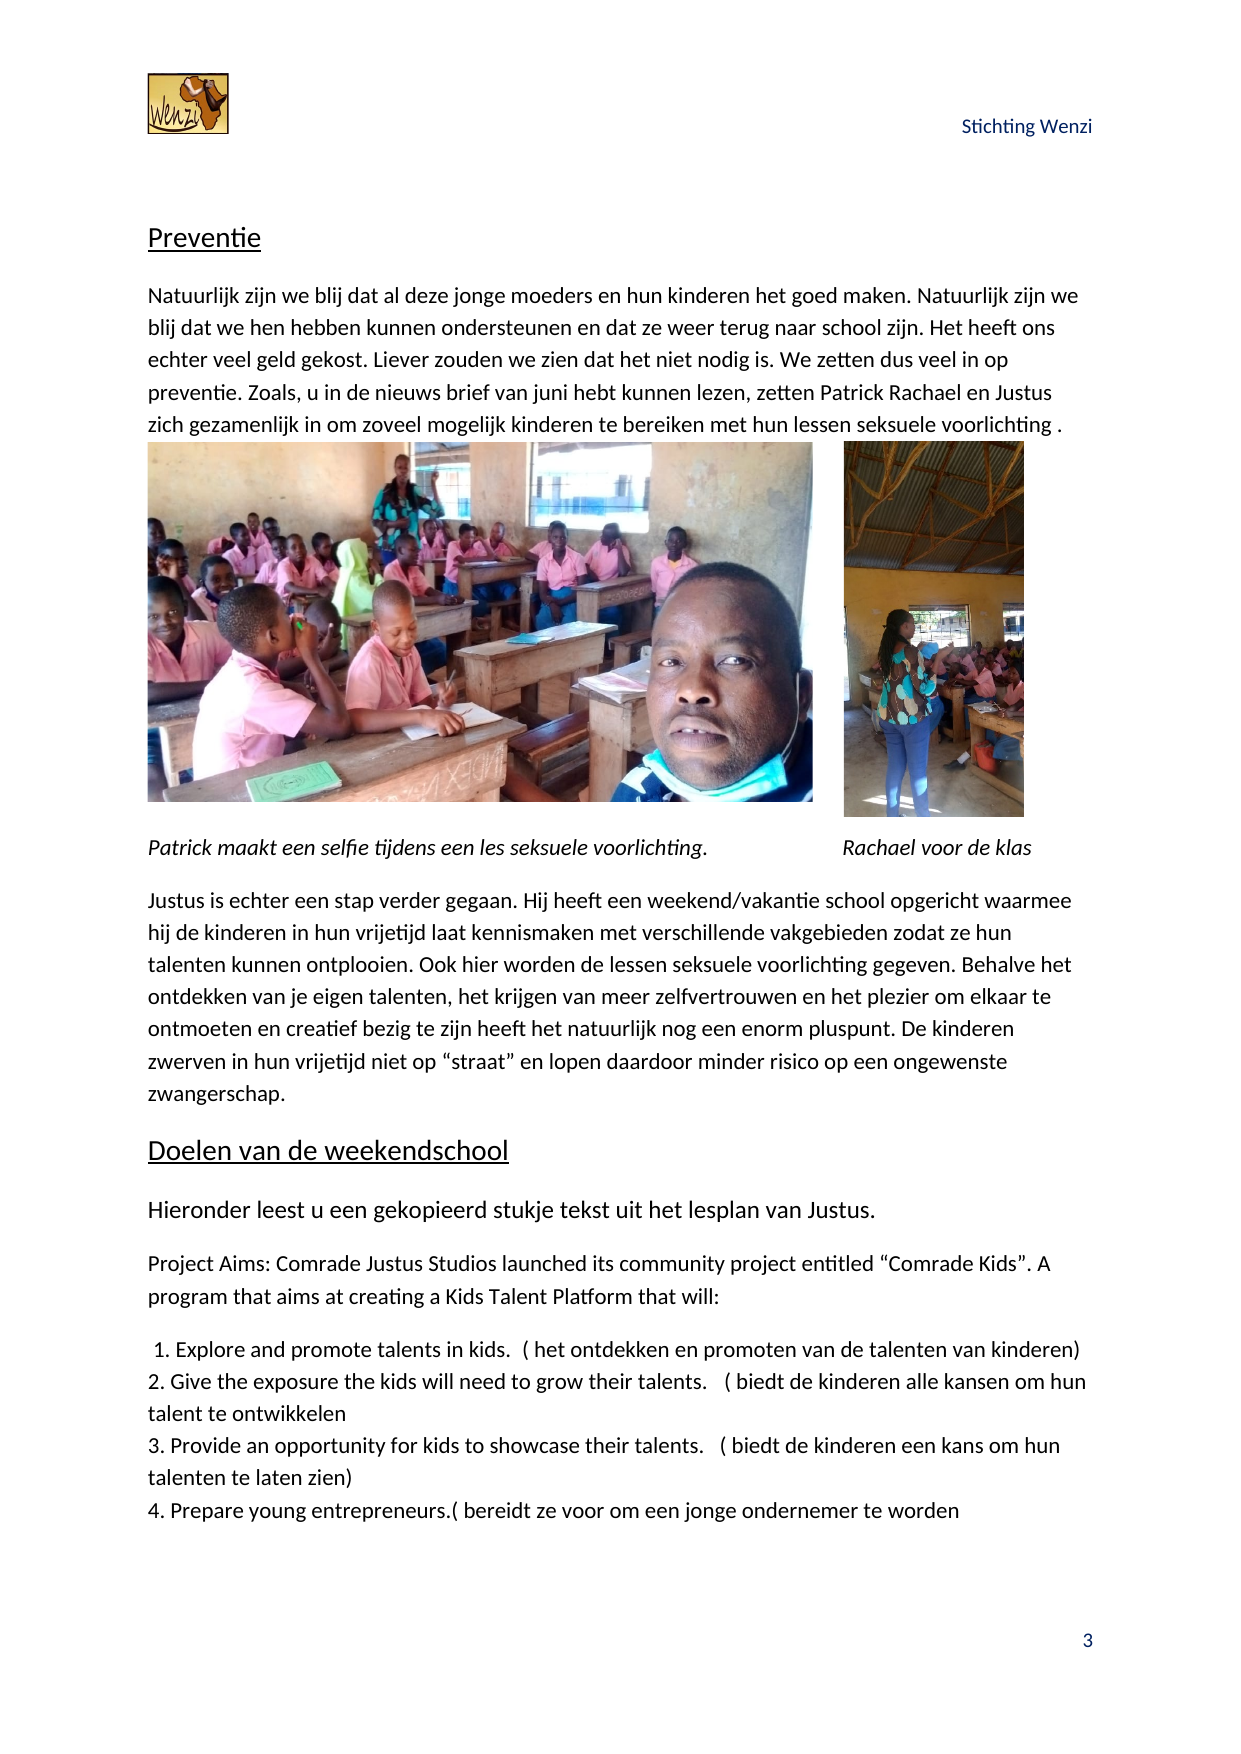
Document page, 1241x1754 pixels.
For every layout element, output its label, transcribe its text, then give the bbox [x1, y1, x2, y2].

picture [147, 73, 229, 134]
text Hieronder leest u een gekopieerd stukje tekst uit het lesplan van Justus. [148, 1194, 1093, 1224]
text Project Aims: Comrade Justus Studios launched its community project entitled “Comrade Kids”. A program that aims at creating a Kids Talent Platform that will: [148, 1249, 1093, 1310]
picture [147, 442, 813, 802]
text Justus is echter een stap verder gegaan. Hij heeft een weekend/vakantie school opgericht waarmee hij de kinderen in hun vrijetijd laat kennismaken met verschillende vakgebieden zodat ze hun talenten kunnen ontplooien. Ook hier worden de lessen seksuele voorlichting gegeven. Behalve het ontdekken van je eigen talenten, het krijgen van meer zelfvertrouwen en het plezier om elkaar te ontmoeten en creatief bezig te zijn heeft het natuurlijk nog een enorm pluspunt. De kinderen zwerven in hun vrijetijd niet op “straat” en lopen daardoor minder risico op een ongewenste zwangerschap. [148, 886, 1093, 1107]
text Preventie [148, 219, 1093, 255]
text 1. Explore and promote talents in kids. ( het ontdekken en promoten van de talenten van kinderen) 2. Give the exposure the kids will need to grow their talents. ( biedt de kinderen alle kansen om hun talent te ontwikkelen 3. Provide an opportunity for kids to showcase their talents. ( biedt de kinderen een kans om hun talenten te laten zien) 4. Prepare young entrepreneurs.( bereidt ze voor om een jonge ondernemer te worden [148, 1335, 1093, 1524]
text Doelen van de weekendschool [148, 1132, 1093, 1168]
text Patrick maakt een selfie tijdens een les seksuele voorlichting. Rachael voor de klas [148, 833, 1093, 861]
picture [843, 441, 1024, 817]
